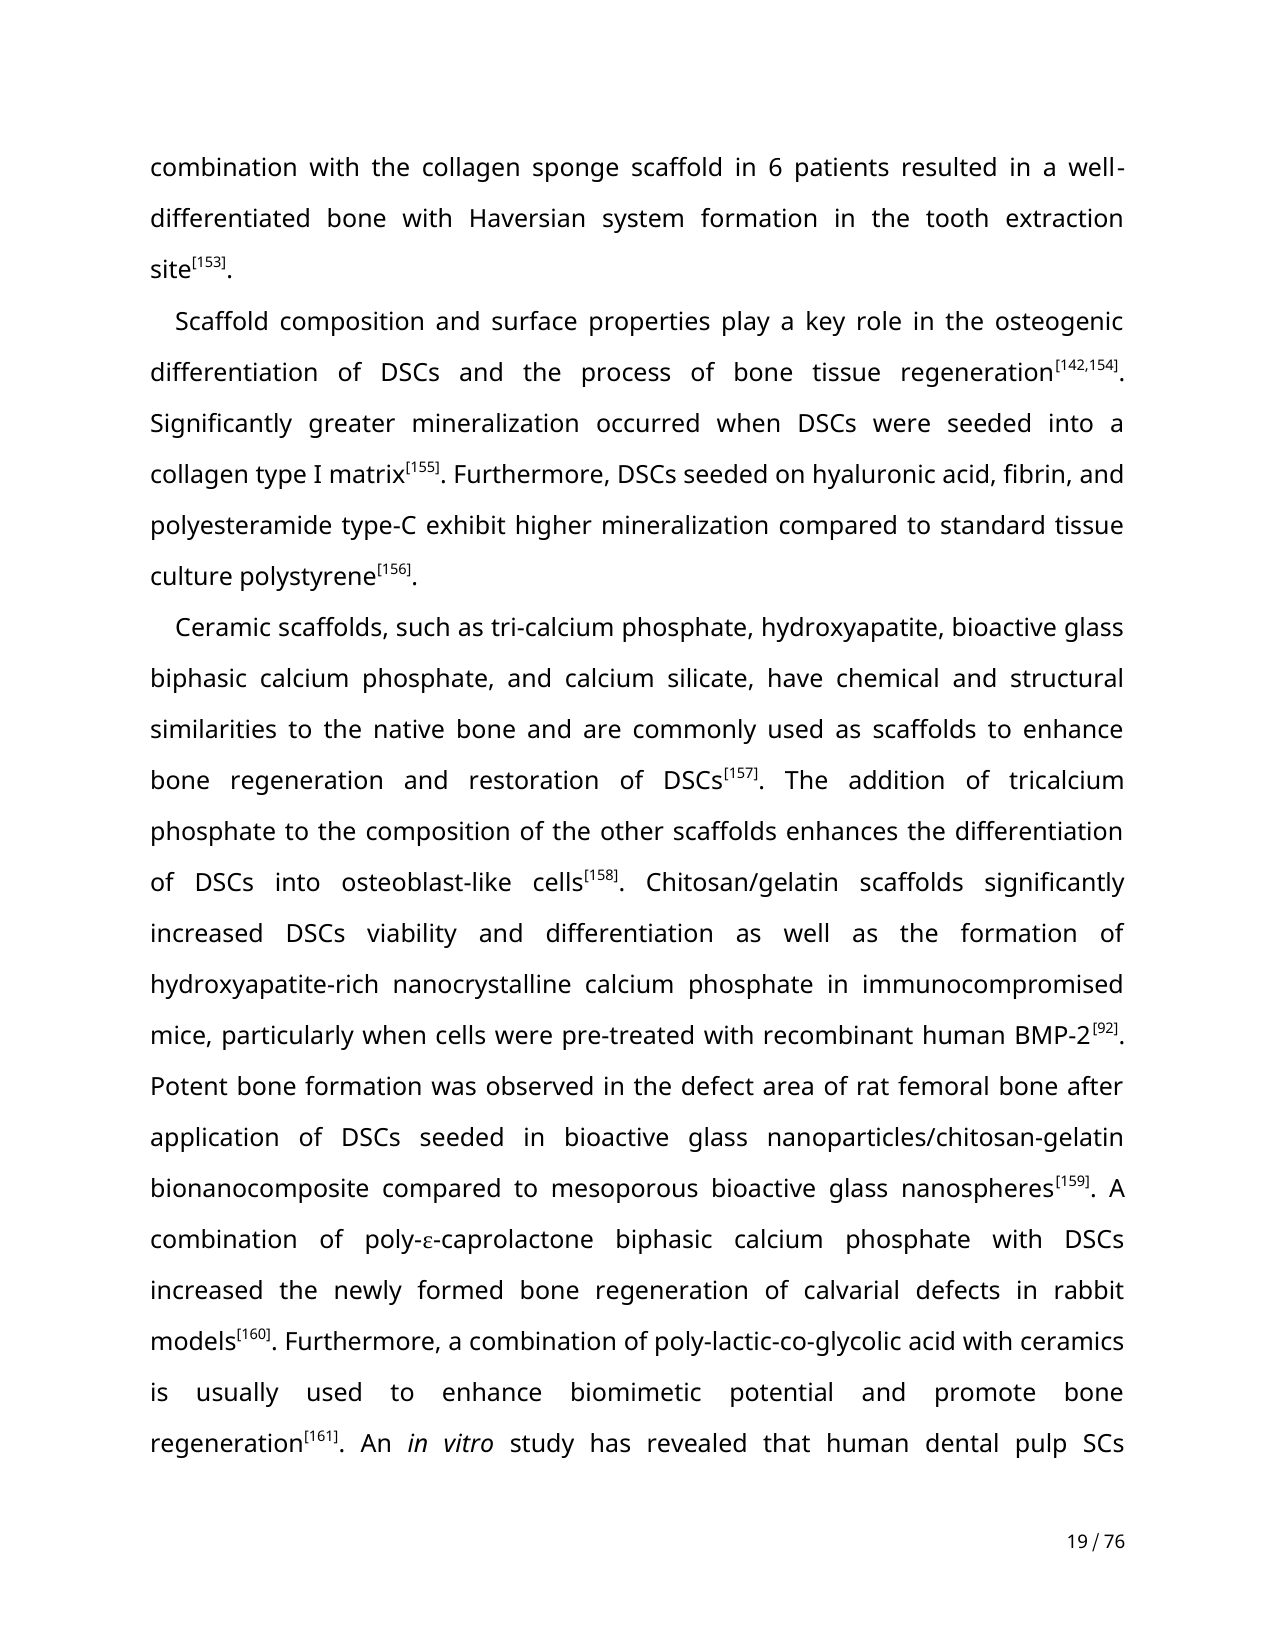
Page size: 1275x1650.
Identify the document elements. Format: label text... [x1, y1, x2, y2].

text Scaffold composition and surface properties play a key role in the osteogenic differentiation of DSCs and the process of bone tissue regeneration[142,154]. Significantly greater mineralization occurred when DSCs were seeded into a collagen type I matrix[155]. Furthermore, DSCs seeded on hyaluronic acid, fibrin, and polyesteramide type-C exhibit higher mineralization compared to standard tissue culture polystyrene[156]. [150, 303, 1125, 592]
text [150, 150, 1125, 286]
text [150, 609, 1125, 1460]
